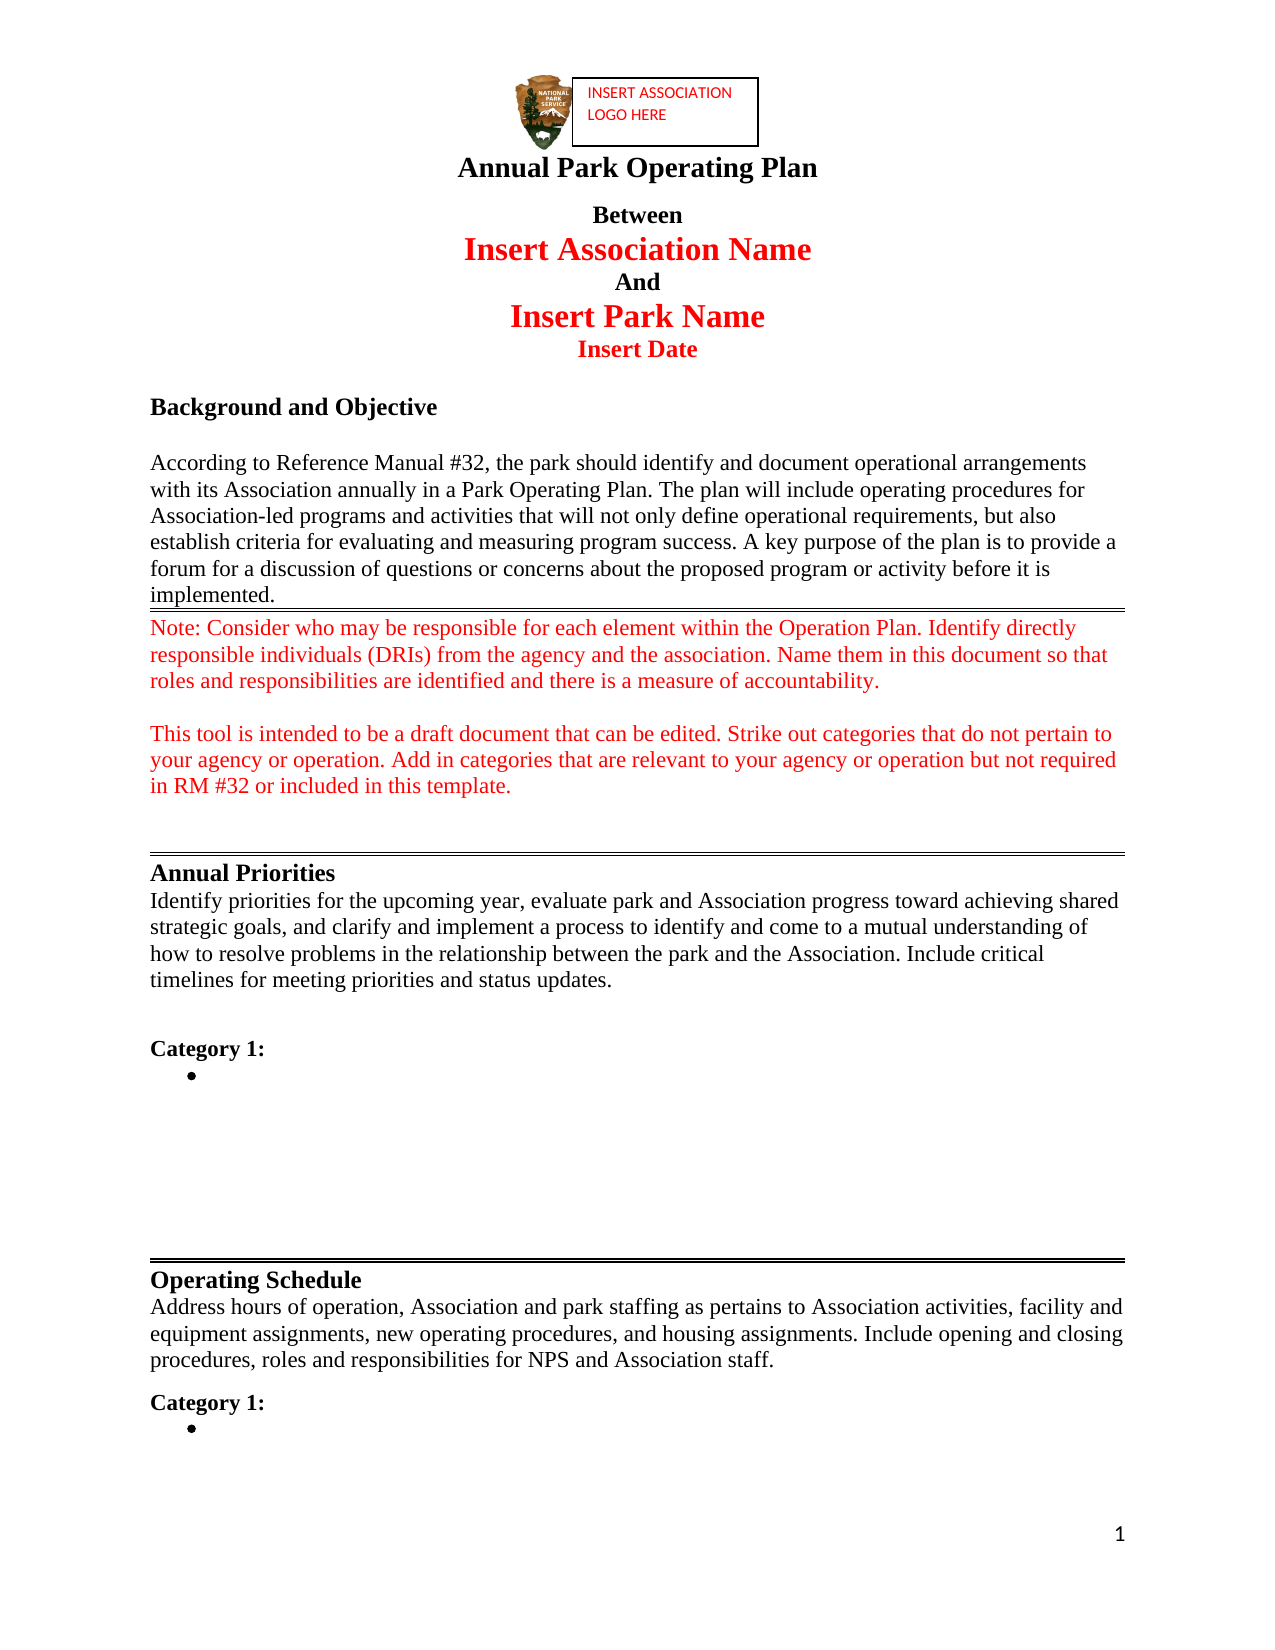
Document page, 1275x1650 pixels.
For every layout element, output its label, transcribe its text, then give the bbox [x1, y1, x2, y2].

text Annual Priorities [150, 856, 1125, 887]
text Operating Schedule [150, 1263, 1125, 1293]
text Insert Date [150, 334, 1125, 363]
text Background and Objective [150, 392, 1125, 421]
text Identify priorities for the upcoming year, evaluate park and Association progress toward achieving shared strategic goals, and clarify and implement a process to identify and come to a mutual understanding of how to resolve problems in the relationship between the park and the Association. Include critical timelines for meeting priorities and status updates. [150, 887, 1125, 992]
text Note: Consider who may be responsible for each element within the Operation Plan. Identify directly responsible individuals (DRIs) from the agency and the association. Name them in this document so that roles and responsibilities are identified and there is a measure of accountability. [150, 612, 1125, 693]
text According to Reference Manual #32, the park should identify and document operational arrangements with its Association annually in a Park Operating Plan. The plan will include operating procedures for Association-led programs and activities that will not only define operational requirements, but also establish criteria for evaluating and measuring program success. A key purpose of the plan is to provide a forum for a discussion of questions or concerns about the proposed program or activity before it is implemented. [150, 449, 1125, 607]
text Between [150, 200, 1125, 229]
text Category 1: [150, 1035, 1125, 1062]
text Address hours of operation, Association and park staffing as pertains to Association activities, facility and equipment assignments, new operating procedures, and housing assignments. Include opening and closing procedures, roles and responsibilities for NPS and Association staff. [150, 1293, 1125, 1372]
text This tool is intended to be a draft document that can be edited. Strike out categories that do not pertain to your agency or operation. Add in categories that are relevant to your agency or operation but not required in RM #32 or included in this template. [150, 720, 1125, 799]
text Insert Park Name [150, 296, 1125, 334]
text Category 1: [150, 1389, 1125, 1416]
text And [150, 267, 1125, 296]
text Insert Association Name [150, 229, 1125, 267]
picture [515, 75, 573, 150]
